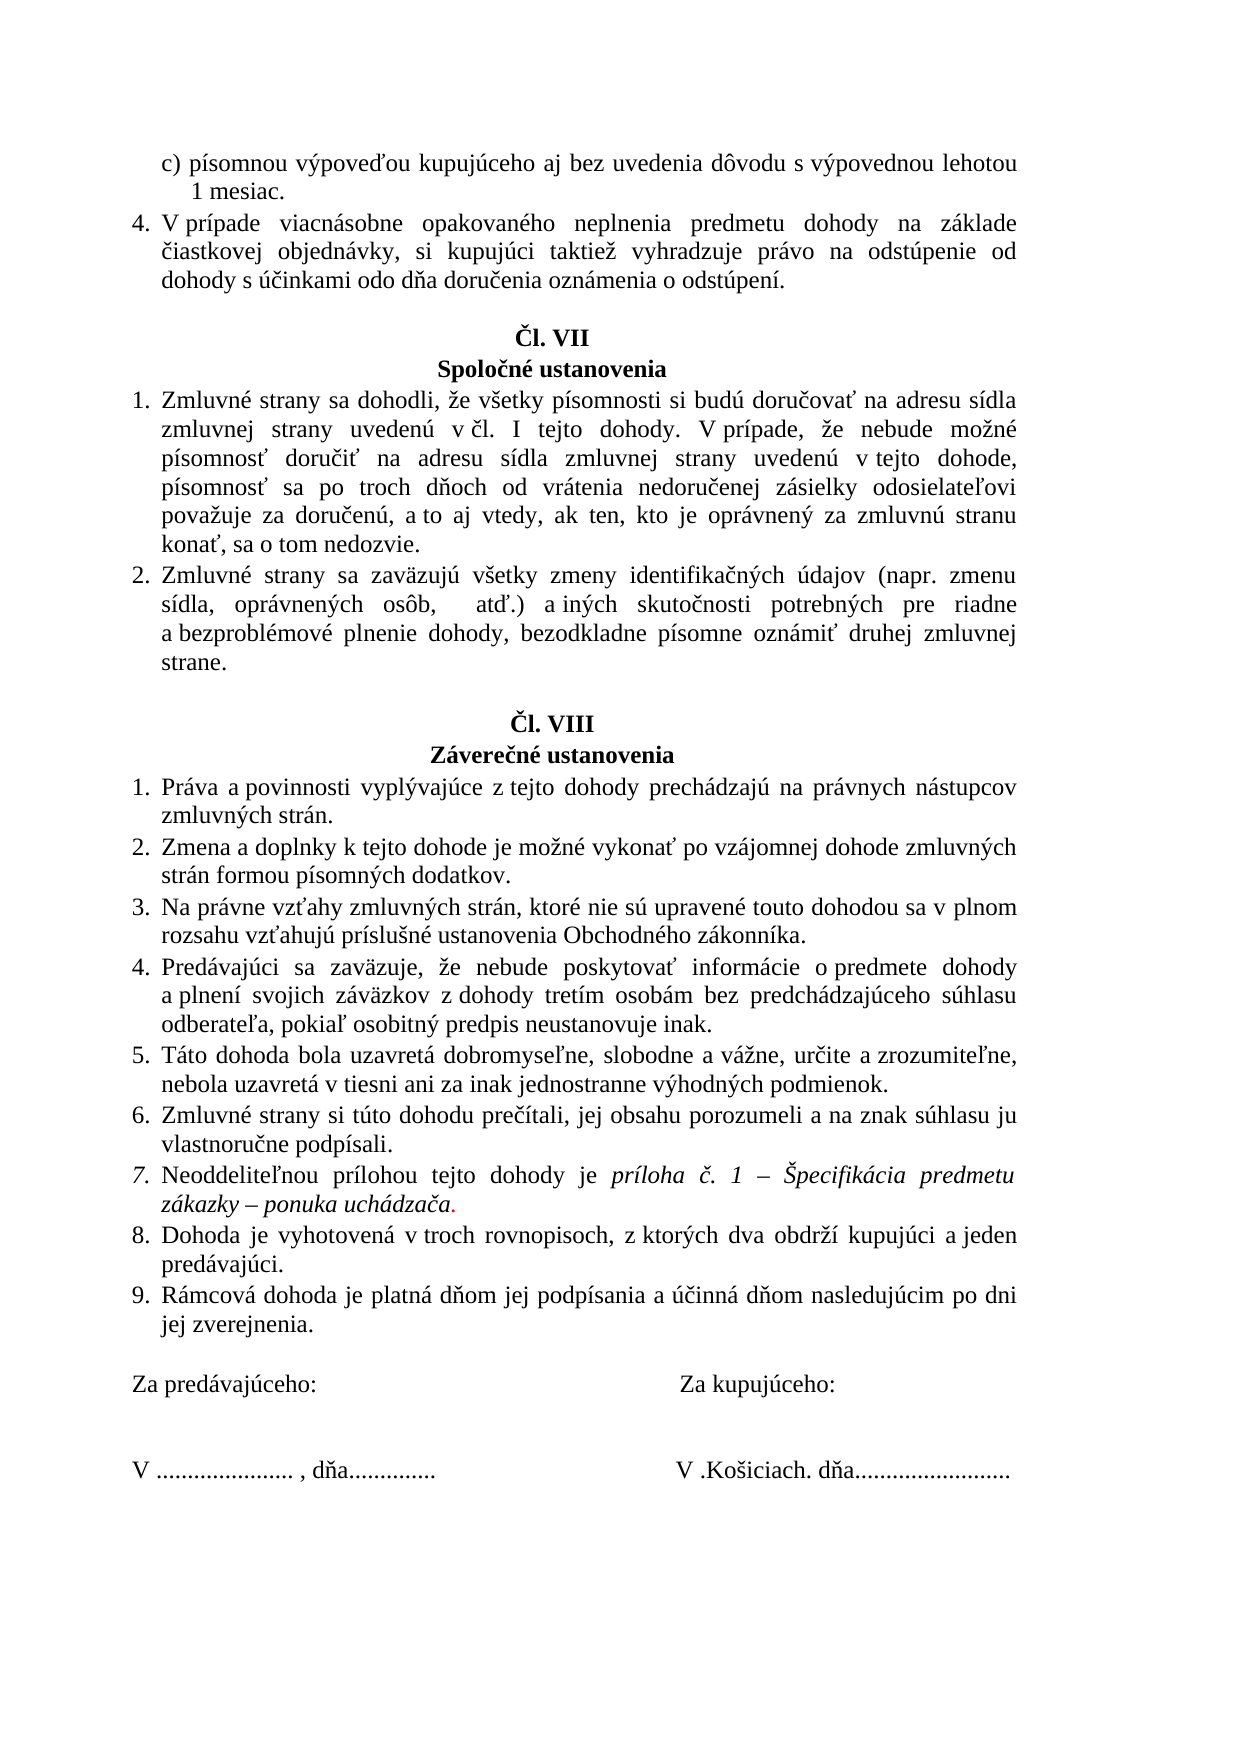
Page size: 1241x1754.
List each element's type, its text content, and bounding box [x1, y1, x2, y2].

list Práva a povinnosti vyplývajúce z tejto dohody prechádzajú na právnych nástupcov zmluvných strán. [132, 772, 1017, 829]
list V prípade viacnásobne opakovaného neplnenia predmetu dohody na základe čiastkovej objednávky, si kupujúci taktiež vyhradzuje právo na odstúpenie od dohody s účinkami odo dňa doručenia oznámenia o odstúpení. [132, 208, 1017, 294]
list Zmluvné strany si túto dohodu prečítali, jej obsahu porozumeli a na znak súhlasu ju vlastnoručne podpísali. [132, 1101, 1017, 1158]
text Záverečné ustanovenia [132, 741, 972, 769]
list Dohoda je vyhotovená v troch rovnopisoch, z ktorých dva obdrží kupujúci a jeden predávajúci. [132, 1221, 1017, 1278]
list Predávajúci sa zaväzuje, že nebude poskytovať informácie o predmete dohody a plnení svojich záväzkov z dohody tretím osobám bez predchádzajúceho súhlasu odberateľa, pokiaľ osobitný predpis neustanovuje inak. [132, 952, 1017, 1038]
text Spoločné ustanovenia [132, 354, 972, 383]
text Čl. VIII [132, 709, 972, 738]
list Neoddeliteľnou prílohou tejto dohody je príloha č. 1 – Špecifikácia predmetu zákazky – ponuka uchádzača. [132, 1161, 1017, 1218]
list Zmluvné strany sa zaväzujú všetky zmeny identifikačných údajov (napr. zmenu sídla, oprávnených osôb, atď.) a iných skutočnosti potrebných pre riadne a bezproblémové plnenie dohody, bezodkladne písomne oznámiť druhej zmluvnej strane. [132, 561, 1017, 676]
list Na právne vzťahy zmluvných strán, ktoré nie sú upravené touto dohodou sa v plnom rozsahu vzťahujú príslušné ustanovenia Obchodného zákonníka. [132, 892, 1017, 949]
text V ...................... , dňa.............. V .Košiciach. dňa......................... [132, 1456, 1018, 1484]
list Rámcová dohoda je platná dňom jej podpísania a účinná dňom nasledujúcim po dni jej zverejnenia. [132, 1281, 1017, 1338]
text Čl. VII [132, 323, 972, 352]
list Zmena a doplnky k tejto dohode je možné vykonať po vzájomnej dohode zmluvných strán formou písomných dodatkov. [132, 832, 1017, 889]
list Zmluvné strany sa dohodli, že všetky písomnosti si budú doručovať na adresu sídla zmluvnej strany uvedenú v čl. I tejto dohody. V prípade, že nebude možné písomnosť doručiť na adresu sídla zmluvnej strany uvedenú v tejto dohode, písomnosť sa po troch dňoch od vrátenia nedoručenej zásielky odosielateľovi považuje za doručenú, a to aj vtedy, ak ten, kto je oprávnený za zmluvnú stranu konať, sa o tom nedozvie. [132, 386, 1017, 558]
text Za predávajúceho: Za kupujúceho: [132, 1369, 1018, 1398]
list Táto dohoda bola uzavretá dobromyseľne, slobodne a vážne, určite a zrozumiteľne, nebola uzavretá v tiesni ani za inak jednostranne výhodných podmienok. [132, 1041, 1017, 1098]
text c) písomnou výpoveďou kupujúceho aj bez uvedenia dôvodu s výpovednou lehotou 1 mesiac. [161, 148, 1017, 205]
